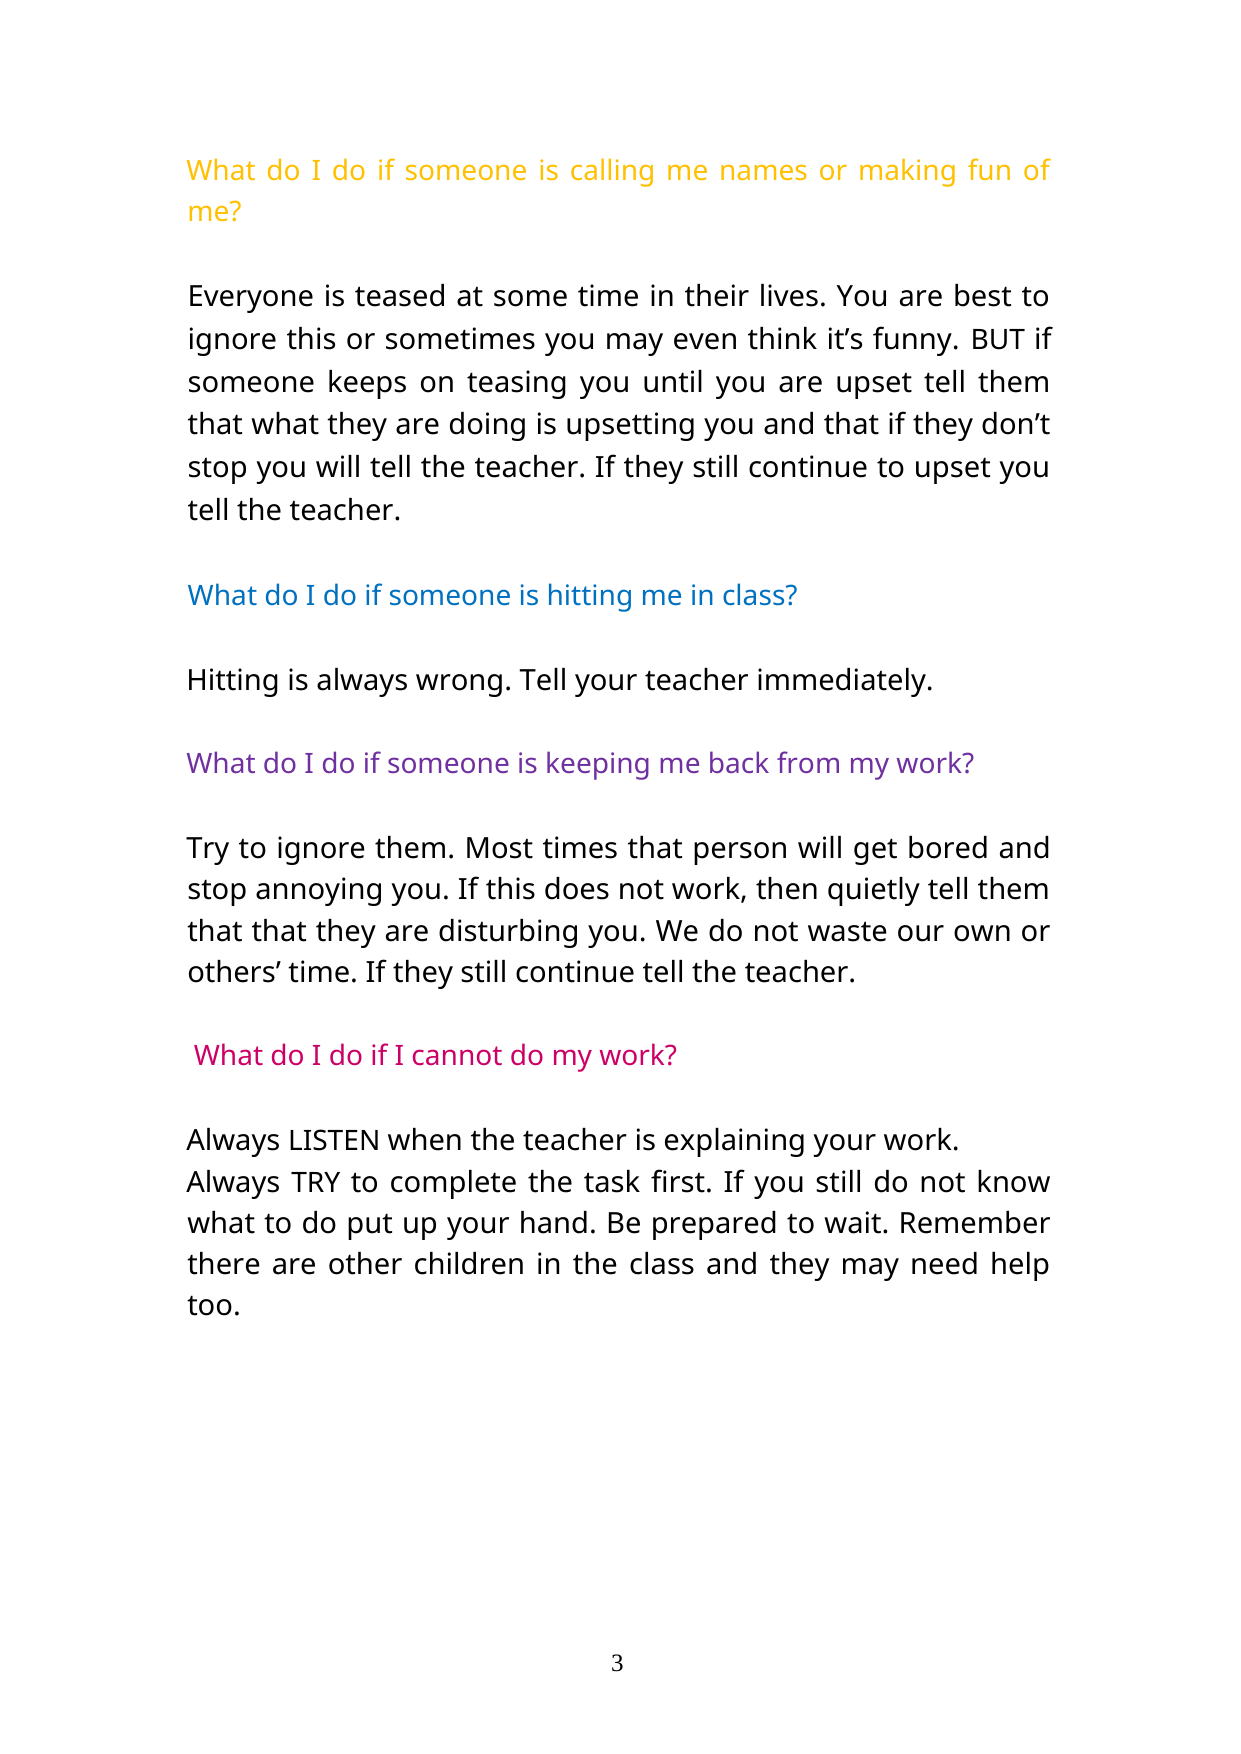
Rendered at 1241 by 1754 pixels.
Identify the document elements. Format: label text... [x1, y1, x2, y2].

text What do I do if I cannot do my work? [186, 1035, 1052, 1074]
text What do I do if someone is keeping me back from my work? [186, 743, 1052, 782]
text Everyone is teased at some time in their lives. You are best to ignore this or sometimes you may even think it’s funny. BUT if someone keeps on teasing you until you are upset tell them that what they are doing is upsetting you and that if they don’t stop you will tell the teacher. If they still continue to upset you tell the teacher. [187, 275, 1052, 529]
text What do I do if someone is calling me names or making fun of me? [186, 150, 1052, 230]
text Always LISTEN when the teacher is explaining your work. [186, 1119, 1052, 1159]
text Always TRY to complete the task first. If you still do not know what to do put up your hand. Be prepared to wait. Remember there are other children in the class and they may need help too. [186, 1161, 1052, 1324]
text What do I do if someone is hitting me in class? [187, 575, 1052, 613]
text Try to ignore them. Most times that person will get bored and stop annoying you. If this does not work, then quietly tell them that that they are disturbing you. We do not waste our own or others’ time. If they still continue tell the teacher. [186, 827, 1052, 991]
text Hitting is always wrong. Tell your teacher immediately. [186, 659, 1052, 699]
